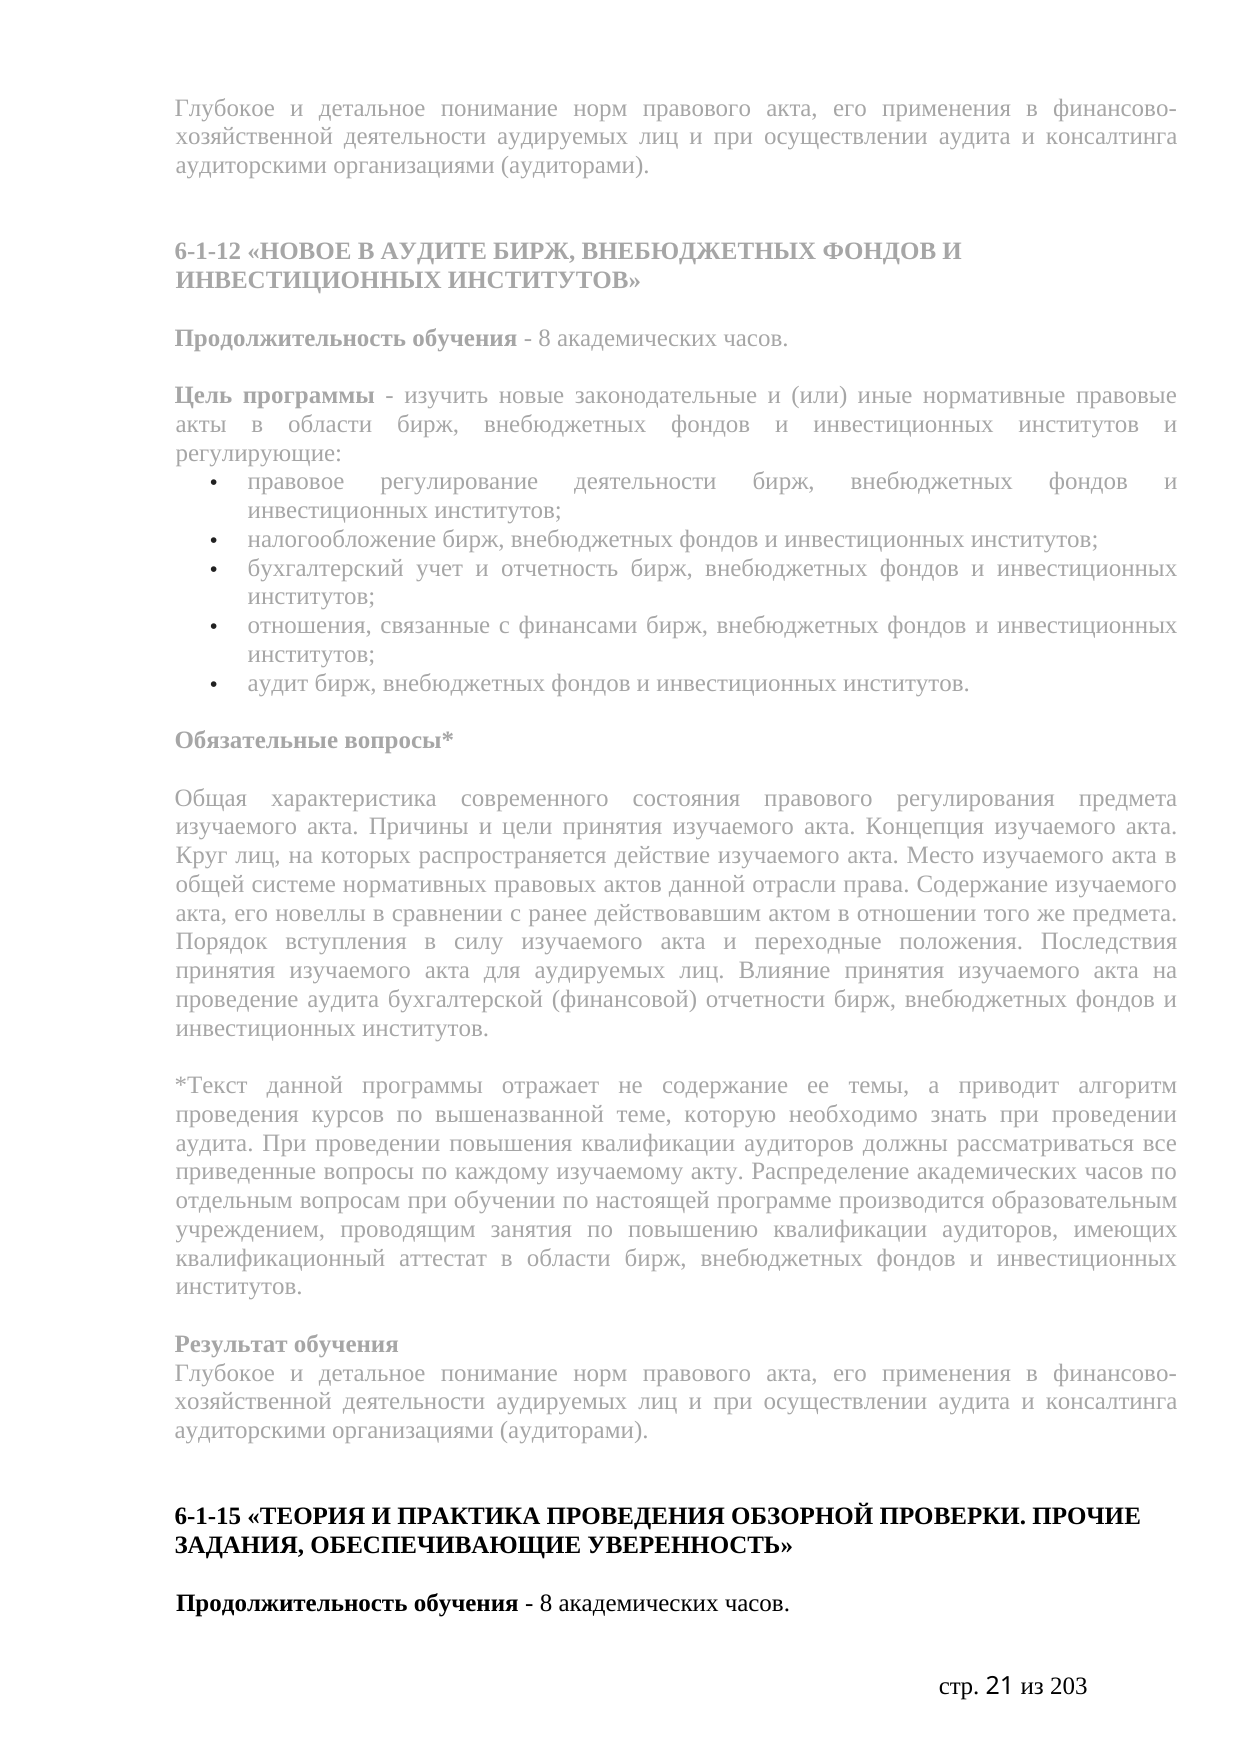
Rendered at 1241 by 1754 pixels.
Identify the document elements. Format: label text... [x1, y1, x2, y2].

text Результат обучения [174, 1329, 1178, 1358]
text 6-1-15 «ТЕОРИЯ И ПРАКТИКА ПРОВЕДЕНИЯ ОБЗОРНОЙ ПРОВЕРКИ. ПРОЧИЕ ЗАДАНИЯ, ОБЕСПЕЧИВАЮЩИЕ УВЕРЕННОСТЬ» [174, 1501, 1166, 1559]
text Обязательные вопросы* [174, 725, 1178, 754]
text Глубокое и детальное понимание норм правового акта, его применения в финансово-хозяйственной деятельности аудируемых лиц и при осуществлении аудита и консалтинга аудиторскими организациями (аудиторами). [174, 1358, 1178, 1444]
text 6-1-12 «НОВОЕ В АУДИТЕ БИРЖ, ВНЕБЮДЖЕТНЫХ ФОНДОВ И ИНВЕСТИЦИОННЫХ ИНСТИТУТОВ» [174, 236, 1178, 294]
text *Текст данной программы отражает не содержание ее темы, а приводит алгоритм проведения курсов по вышеназванной теме, которую необходимо знать при проведении аудита. При проведении повышения квалификации аудиторов должны рассматриваться все приведенные вопросы по каждому изучаемому акту. Распределение академических часов по отдельным вопросам при обучении по настоящей программе производится образовательным учреждением, проводящим занятия по повышению квалификации аудиторов, имеющих квалификационный аттестат в области бирж, внебюджетных фондов и инвестиционных институтов. [174, 1070, 1178, 1300]
list налогообложение бирж, внебюджетных фондов и инвестиционных институтов; [210, 524, 1178, 553]
list бухгалтерский учет и отчетность бирж, внебюджетных фондов и инвестиционных институтов; [210, 553, 1178, 610]
list аудит бирж, внебюджетных фондов и инвестиционных институтов. [210, 668, 1178, 696]
text Общая характеристика современного состояния правового регулирования предмета изучаемого акта. Причины и цели принятия изучаемого акта. Концепция изучаемого акта. Круг лиц, на которых распространяется действие изучаемого акта. Место изучаемого акта в общей системе нормативных правовых актов данной отрасли права. Содержание изучаемого акта, его новеллы в сравнении с ранее действовавшим актом в отношении того же предмета. Порядок вступления в силу изучаемого акта и переходные положения. Последствия принятия изучаемого акта для аудируемых лиц. Влияние принятия изучаемого акта на проведение аудита бухгалтерской (финансовой) отчетности бирж, внебюджетных фондов и инвестиционных институтов. [174, 783, 1178, 1041]
list правовое регулирование деятельности бирж, внебюджетных фондов и инвестиционных институтов; [210, 466, 1178, 524]
text Продолжительность обучения - 8 академических часов. [174, 323, 1178, 351]
text Цель программы - изучить новые законодательные и (или) иные нормативные правовые акты в области бирж, внебюджетных фондов и инвестиционных институтов и регулирующие: [174, 380, 1178, 466]
list отношения, связанные с финансами бирж, внебюджетных фондов и инвестиционных институтов; [210, 610, 1178, 668]
text Продолжительность обучения - 8 академических часов. [176, 1588, 1088, 1616]
text Глубокое и детальное понимание норм правового акта, его применения в финансово-хозяйственной деятельности аудируемых лиц и при осуществлении аудита и консалтинга аудиторскими организациями (аудиторами). [174, 93, 1178, 179]
